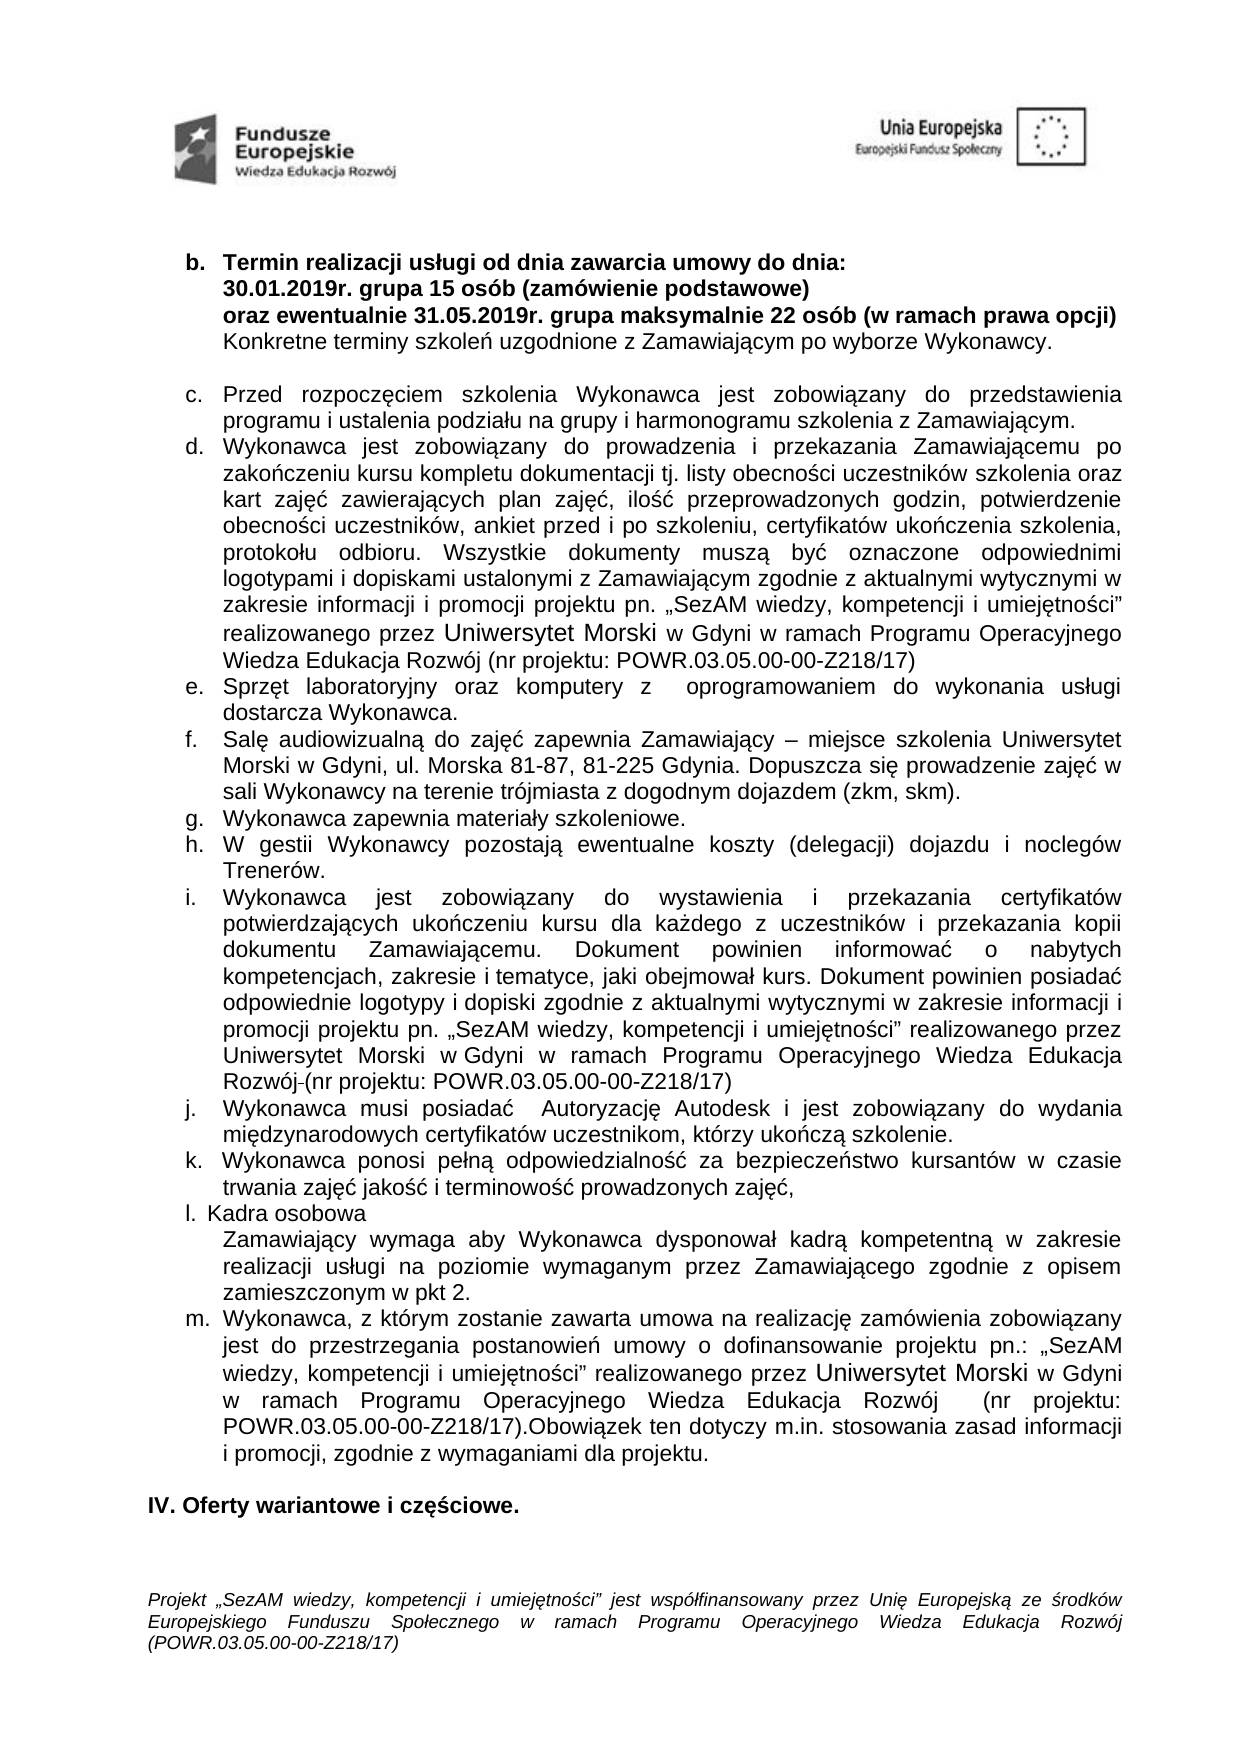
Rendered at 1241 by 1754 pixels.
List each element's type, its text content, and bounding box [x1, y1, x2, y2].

list Wykonawca jest zobowiązany do wystawienia i przekazania certyfikatów potwierdzających ukończeniu kursu dla każdego z uczestników i przekazania kopii dokumentu Zamawiającemu. Dokument powinien informować o nabytych kompetencjach, zakresie i tematyce, jaki obejmował kurs. Dokument powinien posiadać odpowiednie logotypy i dopiski zgodnie z aktualnymi wytycznymi w zakresie informacji i promocji projektu pn. „SezAM wiedzy, kompetencji i umiejętności” realizowanego przez Uniwersytet Morski w Gdyni w ramach Programu Operacyjnego Wiedza Edukacja Rozwój (nr projektu: POWR.03.05.00-00-Z218/17) [185, 884, 1122, 1094]
list Wykonawca jest zobowiązany do prowadzenia i przekazania Zamawiającemu po zakończeniu kursu kompletu dokumentacji tj. listy obecności uczestników szkolenia oraz kart zajęć zawierających plan zajęć, ilość przeprowadzonych godzin, potwierdzenie obecności uczestników, ankiet przed i po szkoleniu, certyfikatów ukończenia szkolenia, protokołu odbioru. Wszystkie dokumenty muszą być oznaczone odpowiednimi logotypami i dopiskami ustalonymi z Zamawiającym zgodnie z aktualnymi wytycznymi w zakresie informacji i promocji projektu pn. „SezAM wiedzy, kompetencji i umiejętności” realizowanego przez Uniwersytet Morski w Gdyni w ramach Programu Operacyjnego Wiedza Edukacja Rozwój (nr projektu: POWR.03.05.00-00-Z218/17) [185, 433, 1122, 673]
list Przed rozpoczęciem szkolenia Wykonawca jest zobowiązany do przedstawienia programu i ustalenia podziału na grupy i harmonogramu szkolenia z Zamawiającym. [185, 381, 1122, 433]
list Wykonawca musi posiadać Autoryzację Autodesk i jest zobowiązany do wydania międzynarodowych certyfikatów uczestnikom, którzy ukończą szkolenie. [185, 1094, 1122, 1147]
list Salę audiowizualną do zajęć zapewnia Zamawiający – miejsce szkolenia Uniwersytet Morski w Gdyni, ul. Morska 81-87, 81-225 Gdynia. Dopuszcza się prowadzenie zajęć w sali Wykonawcy na terenie trójmiasta z dogodnym dojazdem (zkm, skm). [185, 726, 1122, 805]
list Zamawiający wymaga aby Wykonawca dysponował kadrą kompetentną w zakresie realizacji usługi na poziomie wymaganym przez Zamawiającego zgodnie z opisem zamieszczonym w pkt 2. [223, 1226, 1122, 1305]
list Termin realizacji usługi od dnia zawarcia umowy do dnia: [185, 249, 1122, 275]
list Sprzęt laboratoryjny oraz komputery z oprogramowaniem do wykonania usługi dostarcza Wykonawca. [185, 673, 1122, 726]
list Wykonawca ponosi pełną odpowiedzialność za bezpieczeństwo kursantów w czasie trwania zajęć jakość i terminowość prowadzonych zajęć, [185, 1147, 1122, 1200]
list Konkretne terminy szkoleń uzgodnione z Zamawiającym po wyborze Wykonawcy. [223, 328, 1122, 354]
list Wykonawca zapewnia materiały szkoleniowe. [185, 805, 1122, 831]
list W gestii Wykonawcy pozostają ewentualne koszty (delegacji) dojazdu i noclegów Trenerów. [185, 831, 1122, 884]
list Kadra osobowa [185, 1200, 1122, 1226]
list oraz ewentualnie 31.05.2019r. grupa maksymalnie 22 osób (w ramach prawa opcji) [223, 302, 1122, 328]
list Wykonawca, z którym zostanie zawarta umowa na realizację zamówienia zobowiązany jest do przestrzegania postanowień umowy o dofinansowanie projektu pn.: „SezAM wiedzy, kompetencji i umiejętności” realizowanego przez Uniwersytet Morski w Gdyni w ramach Programu Operacyjnego Wiedza Edukacja Rozwój (nr projektu: POWR.03.05.00-00-Z218/17).Obowiązek ten dotyczy m.in. stosowania zasad informacji i promocji, zgodnie z wymaganiami dla projektu. [185, 1305, 1122, 1466]
picture [147, 73, 1103, 223]
list 30.01.2019r. grupa 15 osób (zamówienie podstawowe) [223, 275, 1122, 302]
text IV. Oferty wariantowe i częściowe. [148, 1492, 1122, 1519]
